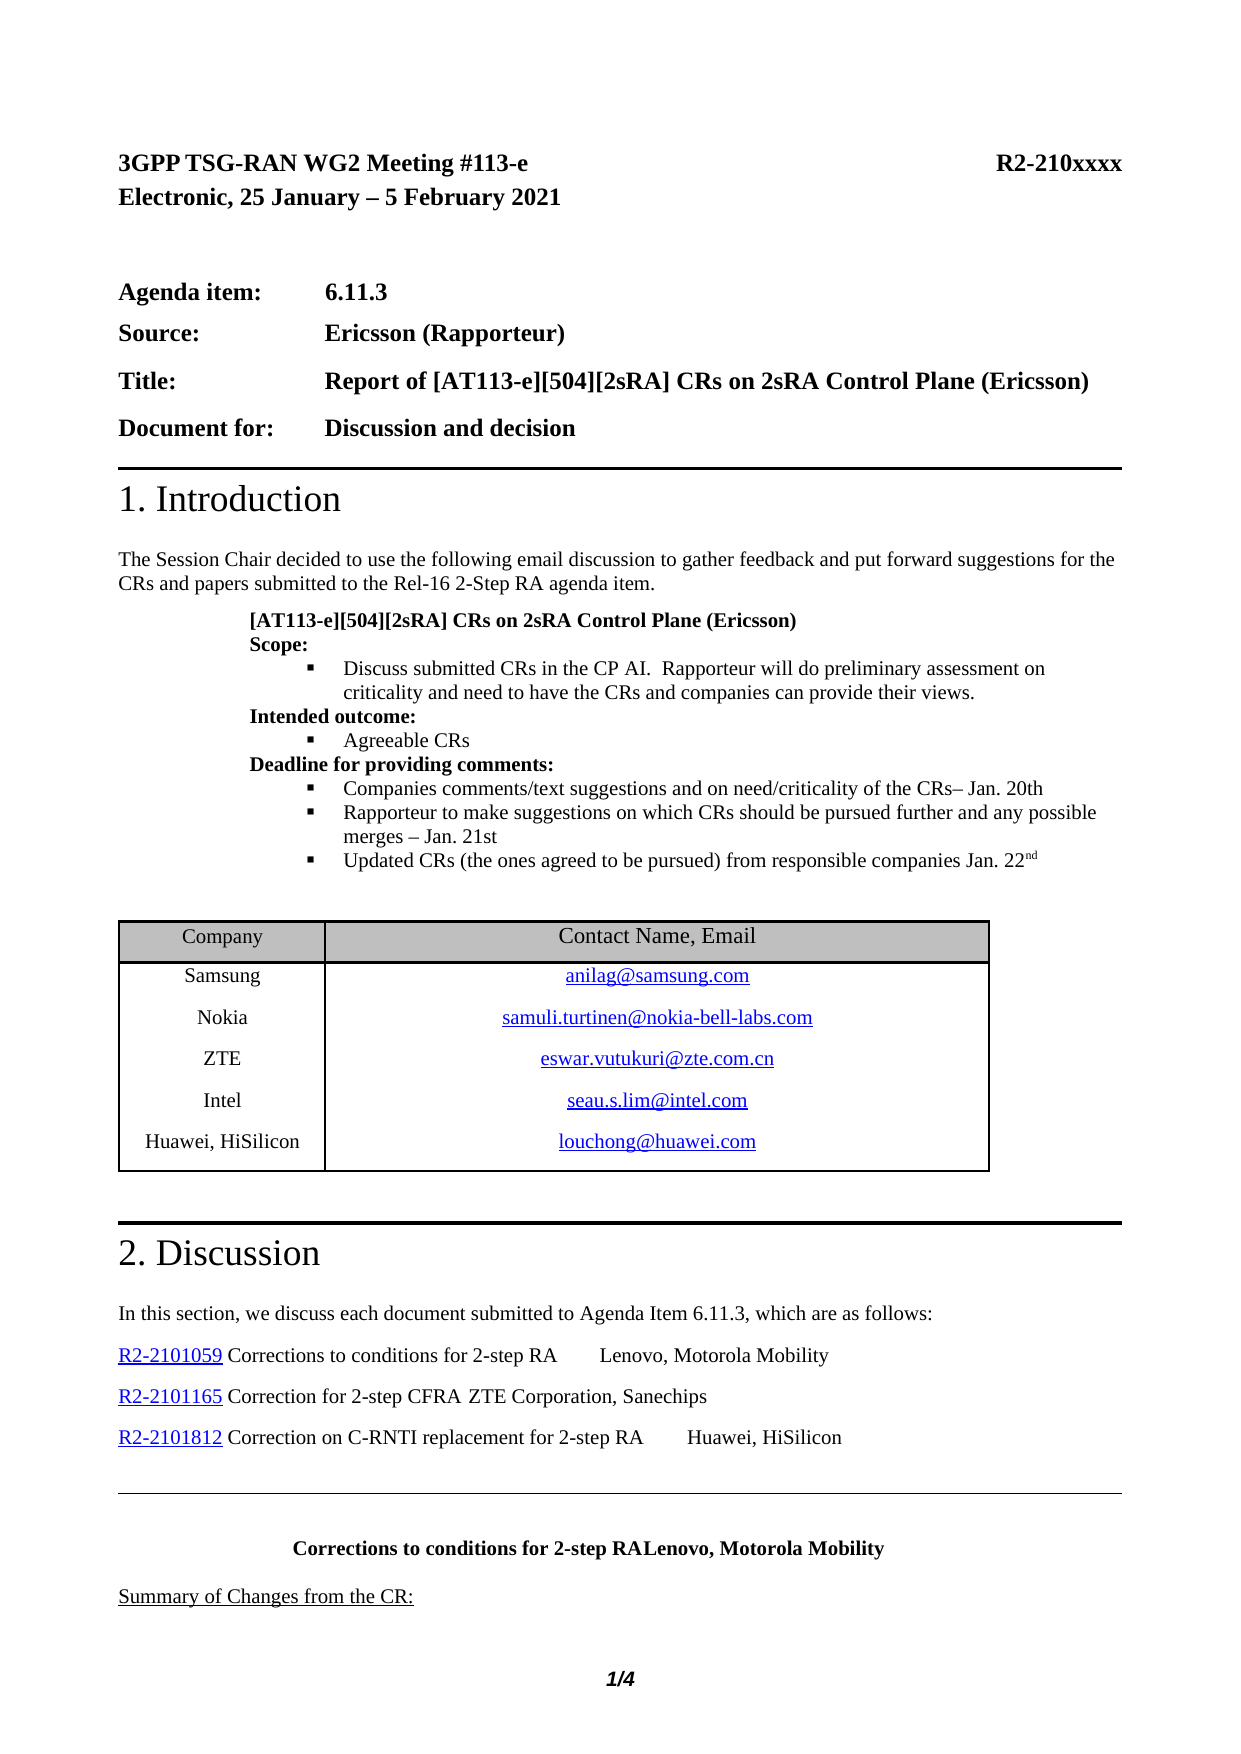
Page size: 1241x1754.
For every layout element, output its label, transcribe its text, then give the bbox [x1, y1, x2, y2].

text Scope: [249, 632, 1122, 656]
subtitle Introduction [118, 470, 1122, 520]
table_cell samuli.turtinen@nokia-bell-labs.com [326, 1005, 988, 1046]
text In this section, we discuss each document submitted to Agenda Item 6.11.3, which are as follows: [118, 1301, 1122, 1325]
text Title: Report of [AT113-e][504][2sRA] CRs on 2sRA Control Plane (Ericsson) [118, 366, 1122, 395]
table_cell seau.s.lim@intel.com louchong@huawei.com [326, 1088, 988, 1170]
table_cell anilag@samsung.com [326, 964, 988, 1005]
list Updated CRs (the ones agreed to be pursued) from responsible companies Jan. 22nd [306, 848, 1122, 872]
table_cell Intel Huawei, HiSilicon [120, 1088, 324, 1170]
text Document for: Discussion and decision [118, 413, 1122, 442]
table_cell ZTE [120, 1046, 324, 1087]
text 3GPP TSG-RAN WG2 Meeting #113-e R2-210xxxx [118, 148, 1122, 176]
list Companies comments/text suggestions and on need/criticality of the CRs– Jan. 20th [306, 776, 1122, 800]
table_cell Samsung [120, 964, 324, 1005]
text R2-2101165 Correction for 2-step CFRA ZTE Corporation, Sanechips [118, 1384, 1122, 1408]
text R2-2101059 Corrections to conditions for 2-step RA Lenovo, Motorola Mobility [118, 1342, 1122, 1367]
text Electronic, 25 January – 5 February 2021 [118, 182, 1122, 211]
text Agenda item: 6.11.3 [118, 277, 1122, 306]
text Intended outcome: [249, 704, 1122, 728]
list Agreeable CRs [306, 728, 1122, 752]
text Deadline for providing comments: [249, 752, 1122, 776]
text The Session Chair decided to use the following email discussion to gather feedback and put forward suggestions for the CRs and papers submitted to the Rel-16 2-Step RA agenda item. [118, 547, 1122, 595]
table_cell Nokia [120, 1005, 324, 1046]
table_header Company [120, 923, 324, 961]
text Summary of Changes from the CR: [118, 1584, 1122, 1608]
text Corrections to conditions for 2-step RA Lenovo, Motorola Mobility [165, 1536, 1122, 1560]
text Source: Ericsson (Rapporteur) [118, 318, 1122, 347]
text R2-2101812 Correction on C-RNTI replacement for 2-step RA Huawei, HiSilicon [118, 1425, 1122, 1449]
table_cell eswar.vutukuri@zte.com.cn [326, 1046, 988, 1087]
table_header Contact Name, Email [326, 923, 988, 961]
list Rapporteur to make suggestions on which CRs should be pursued further and any possible merges – Jan. 21st [306, 800, 1122, 848]
text [AT113-e][504][2sRA] CRs on 2sRA Control Plane (Ericsson) [249, 608, 1122, 632]
list Discuss submitted CRs in the CP AI. Rapporteur will do preliminary assessment on criticality and need to have the CRs and companies can provide their views. [306, 656, 1122, 704]
subtitle Discussion [118, 1225, 1122, 1274]
